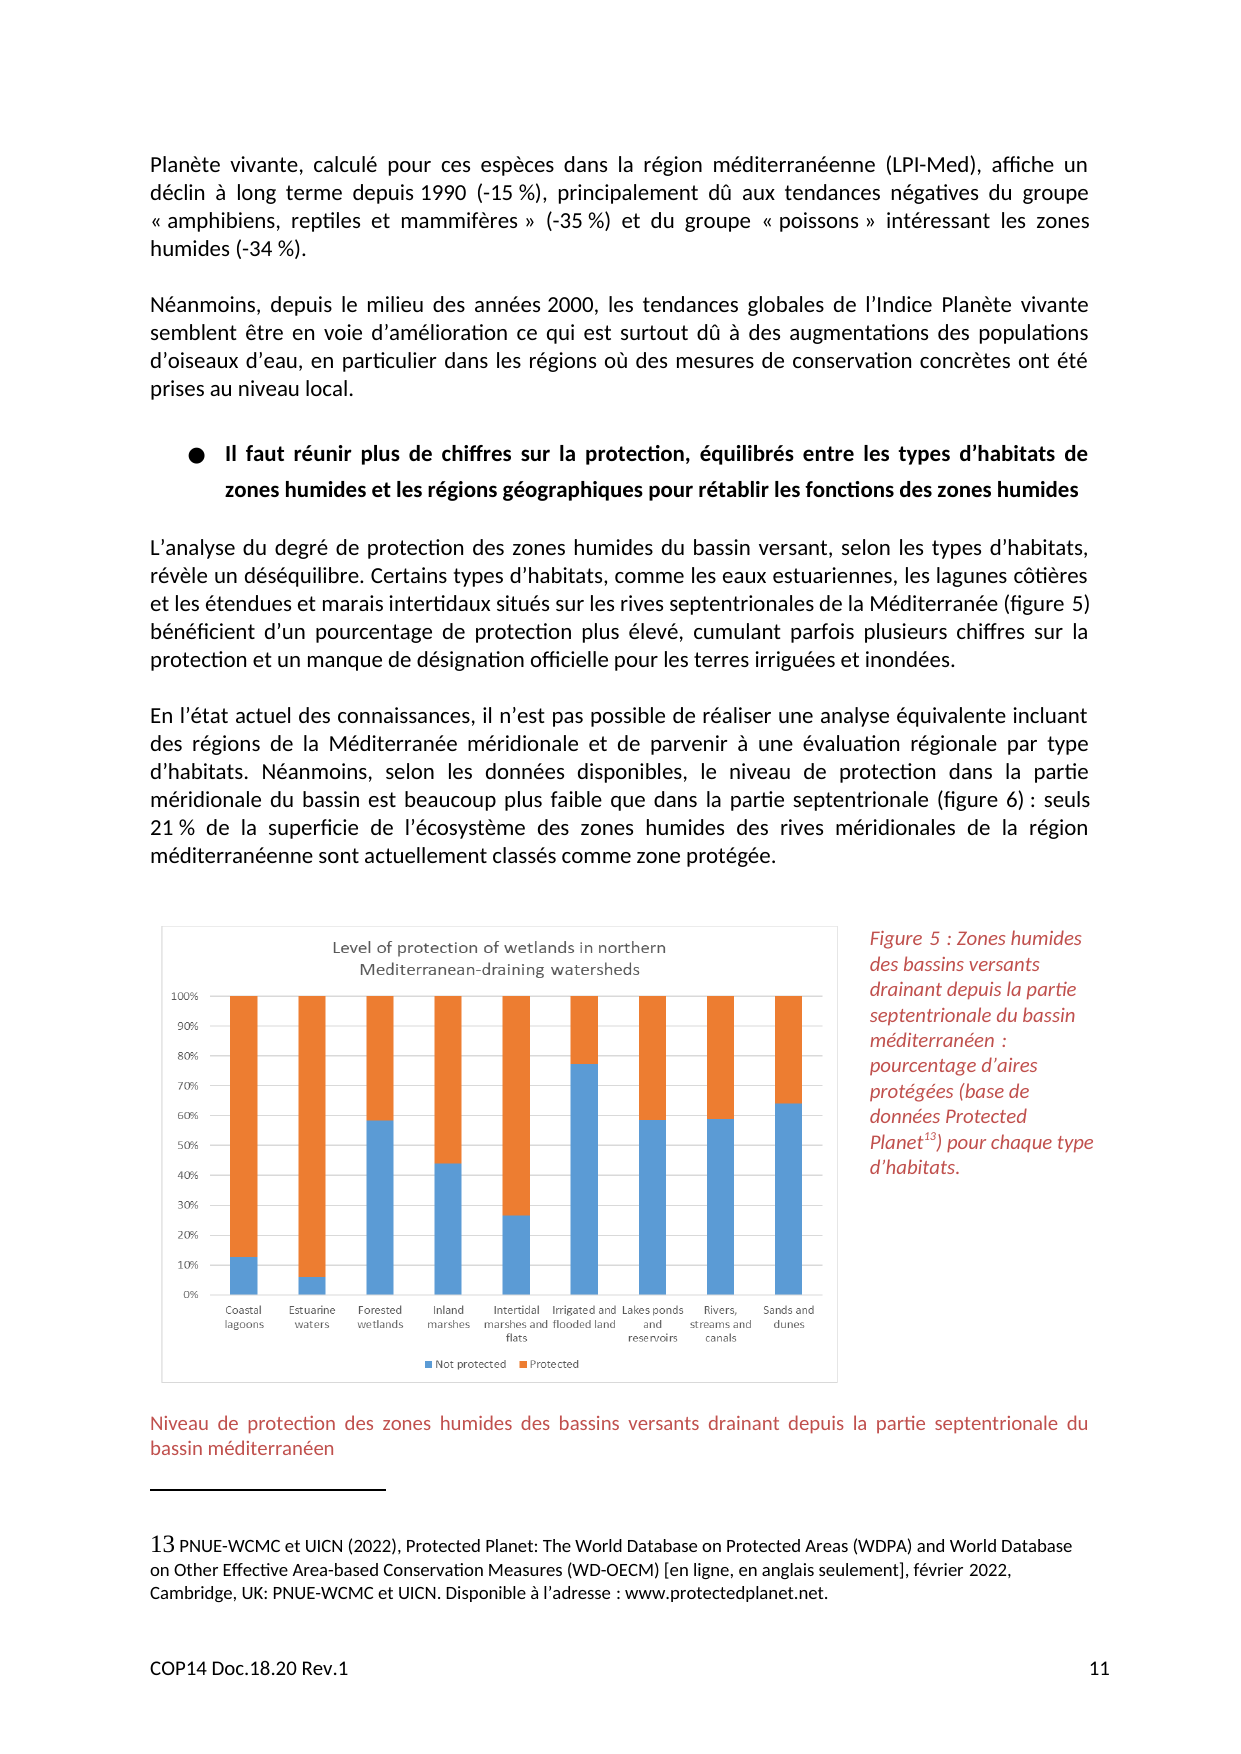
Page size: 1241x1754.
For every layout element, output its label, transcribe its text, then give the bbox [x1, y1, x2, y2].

text Niveau de protection des zones humides des bassins versants drainant depuis la partie septentrionale du bassin méditerranéen [150, 1410, 1090, 1461]
list Il faut réunir plus de chiffres sur la protection, équilibrés entre les types d’habitats de zones humides et les régions géographiques pour rétablir les fonctions des zones humides [187, 430, 1090, 503]
text L’analyse du degré de protection des zones humides du bassin versant, selon les types d’habitats, révèle un déséquilibre. Certains types d’habitats, comme les eaux estuariennes, les lagunes côtières et les étendues et marais intertidaux situés sur les rives septentrionales de la Méditerranée (figure 5) bénéficient d’un pourcentage de protection plus élevé, cumulant parfois plusieurs chiffres sur la protection et un manque de désignation officielle pour les terres irriguées et inondées. [150, 533, 1090, 673]
text Néanmoins, depuis le milieu des années 2000, les tendances globales de l’Indice Planète vivante semblent être en voie d’amélioration ce qui est surtout dû à des augmentations des populations d’oiseaux d’eau, en particulier dans les régions où des mesures de conservation concrètes ont été prises au niveau local. [150, 290, 1090, 402]
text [150, 150, 1090, 262]
table_header Figure 5 : Zones humides des bassins versants drainant depuis la partie septentrionale du bassin méditerranéen : pourcentage d’aires protégées (base de données Protected Planet) pour chaque type d’habitats. [858, 926, 1110, 1410]
table_header [150, 926, 858, 1410]
picture [161, 926, 838, 1383]
text En l’état actuel des connaissances, il n’est pas possible de réaliser une analyse équivalente incluant des régions de la Méditerranée méridionale et de parvenir à une évaluation régionale par type d’habitats. Néanmoins, selon les données disponibles, le niveau de protection dans la partie méridionale du bassin est beaucoup plus faible que dans la partie septentrionale (figure 6) : seuls 21 % de la superficie de l’écosystème des zones humides des rives méridionales de la région méditerranéenne sont actuellement classés comme zone protégée. [150, 701, 1090, 869]
